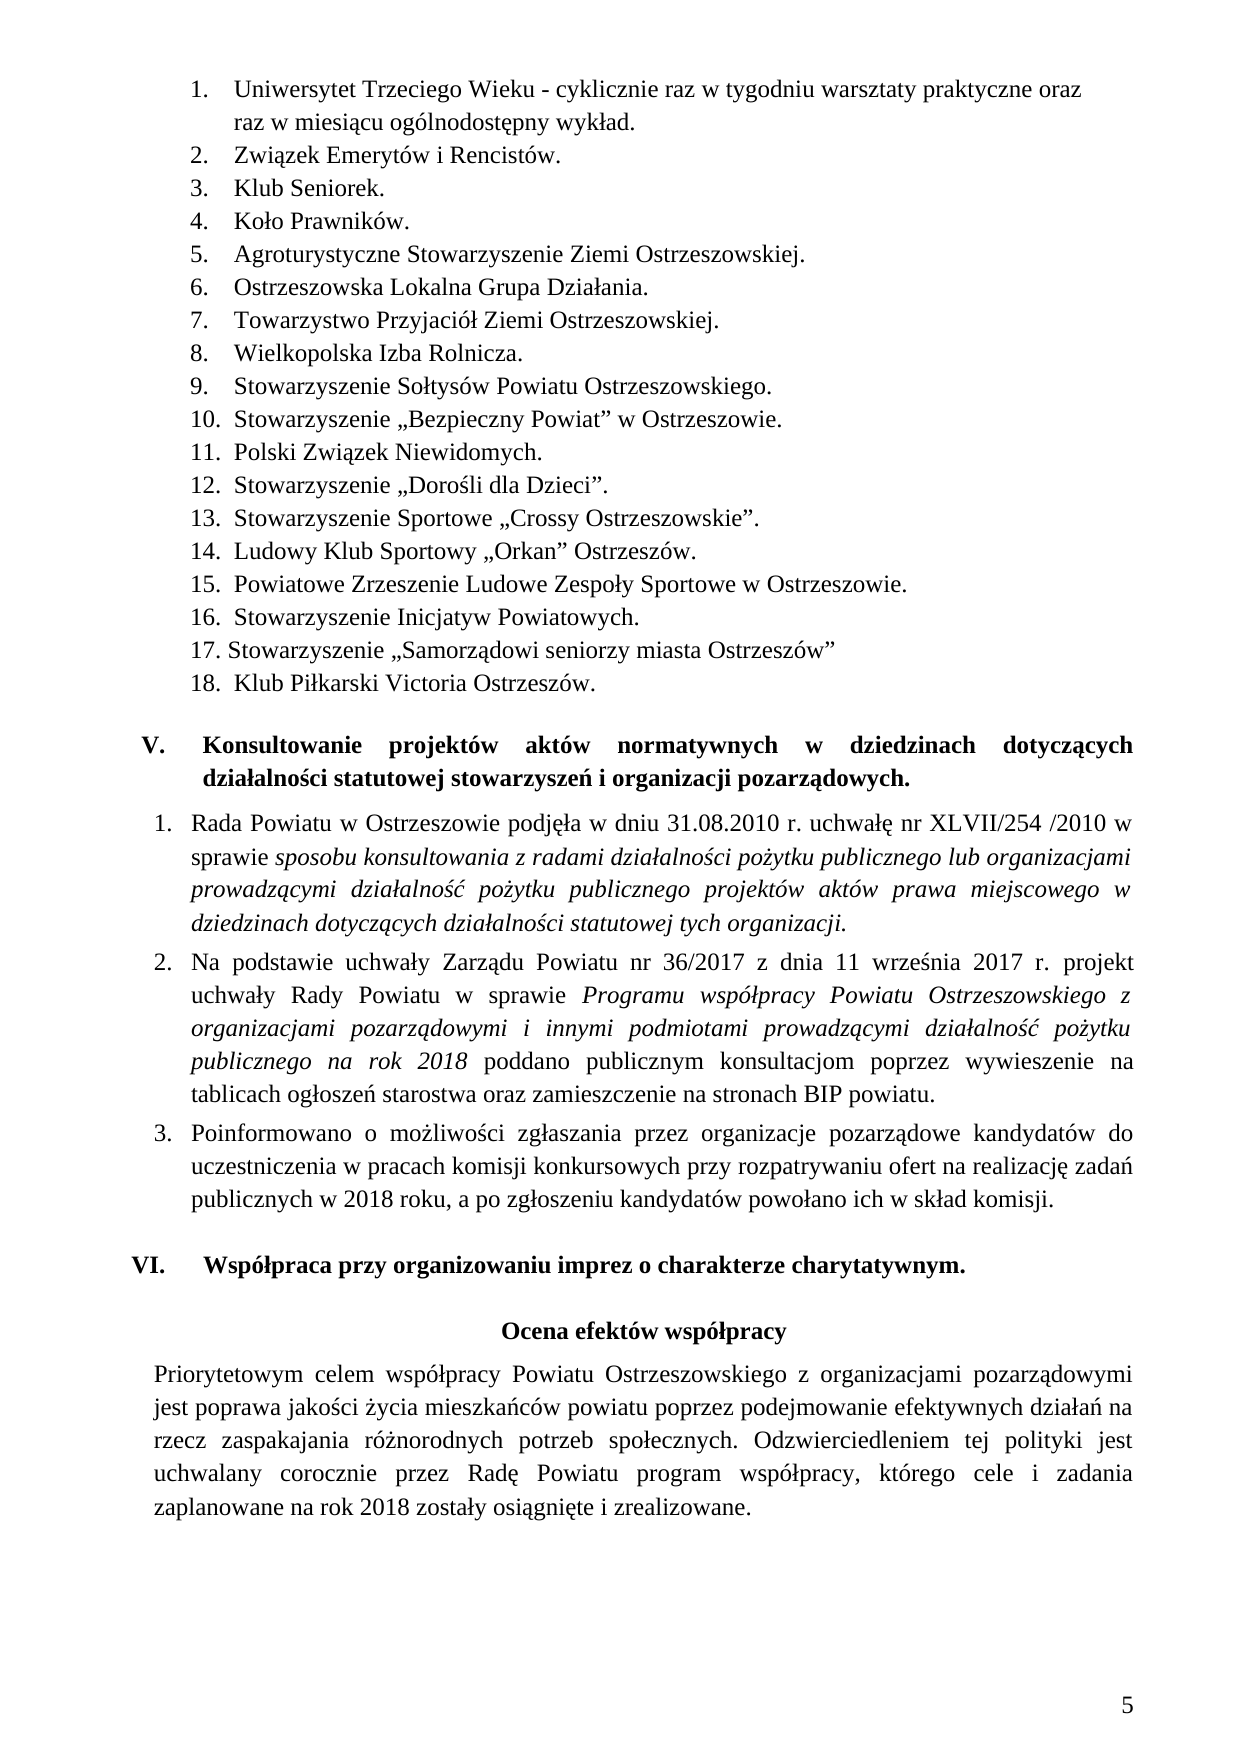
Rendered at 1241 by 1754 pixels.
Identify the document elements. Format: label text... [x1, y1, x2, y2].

list Ludowy Klub Sportowy „Orkan” Ostrzeszów. [190, 536, 1134, 565]
list Polski Związek Niewidomych. [190, 437, 1134, 466]
list Poinformowano o możliwości zgłaszania przez organizacje pozarządowe kandydatów do uczestniczenia w pracach komisji konkursowych przy rozpatrywaniu ofert na realizację zadań publicznych w 2018 roku, a po zgłoszeniu kandydatów powołano ich w skład komisji. [153, 1118, 1134, 1213]
list Ostrzeszowska Lokalna Grupa Działania. [190, 272, 1134, 301]
list Stowarzyszenie „Samorządowi seniorzy miasta Ostrzeszów” [190, 635, 1134, 664]
list Agroturystyczne Stowarzyszenie Ziemi Ostrzeszowskiej. [190, 239, 1134, 268]
list Współpraca przy organizowaniu imprez o charakterze charytatywnym. [165, 1250, 1134, 1279]
list Stowarzyszenie Sportowe „Crossy Ostrzeszowskie”. [190, 503, 1134, 532]
text Ocena efektów współpracy [153, 1316, 1134, 1345]
list Na podstawie uchwały Zarządu Powiatu nr 36/2017 z dnia 11 września 2017 r. projekt uchwały Rady Powiatu w sprawie Programu współpracy Powiatu Ostrzeszowskiego z organizacjami pozarządowymi i innymi podmiotami prowadzącymi działalność pożytku publicznego na rok 2018 poddano publicznym konsultacjom poprzez wywieszenie na tablicach ogłoszeń starostwa oraz zamieszczenie na stronach BIP powiatu. [153, 947, 1134, 1108]
list Uniwersytet Trzeciego Wieku - cyklicznie raz w tygodniu warsztaty praktyczne oraz raz w miesiącu ogólnodostępny wykład. [190, 74, 1134, 136]
list Towarzystwo Przyjaciół Ziemi Ostrzeszowskiej. [190, 305, 1134, 334]
list Koło Prawników. [190, 206, 1134, 235]
list Stowarzyszenie Sołtysów Powiatu Ostrzeszowskiego. [190, 371, 1134, 400]
list Klub Piłkarski Victoria Ostrzeszów. [190, 668, 1134, 697]
list Powiatowe Zrzeszenie Ludowe Zespoły Sportowe w Ostrzeszowie. [190, 569, 1134, 598]
list Stowarzyszenie „Bezpieczny Powiat” w Ostrzeszowie. [190, 404, 1134, 433]
list Stowarzyszenie Inicjatyw Powiatowych. [190, 602, 1134, 631]
list Konsultowanie projektów aktów normatywnych w dziedzinach dotyczących działalności statutowej stowarzyszeń i organizacji pozarządowych. [165, 730, 1134, 792]
list Rada Powiatu w Ostrzeszowie podjęła w dniu 31.08.2010 r. uchwałę nr XLVII/254 /2010 w sprawie sposobu konsultowania z radami działalności pożytku publicznego lub organizacjami prowadzącymi działalność pożytku publicznego projektów aktów prawa miejscowego w dziedzinach dotyczących działalności statutowej tych organizacji. [153, 808, 1134, 936]
list Klub Seniorek. [190, 173, 1134, 202]
text Priorytetowym celem współpracy Powiatu Ostrzeszowskiego z organizacjami pozarządowymi jest poprawa jakości życia mieszkańców powiatu poprzez podejmowanie efektywnych działań na rzecz zaspakajania różnorodnych potrzeb społecznych. Odzwierciedleniem tej polityki jest uchwalany corocznie przez Radę Powiatu program współpracy, którego cele i zadania zaplanowane na rok 2018 zostały osiągnięte i zrealizowane. [153, 1359, 1134, 1520]
list Związek Emerytów i Rencistów. [190, 140, 1134, 169]
list Wielkopolska Izba Rolnicza. [190, 338, 1134, 367]
list Stowarzyszenie „Dorośli dla Dzieci”. [190, 470, 1134, 499]
